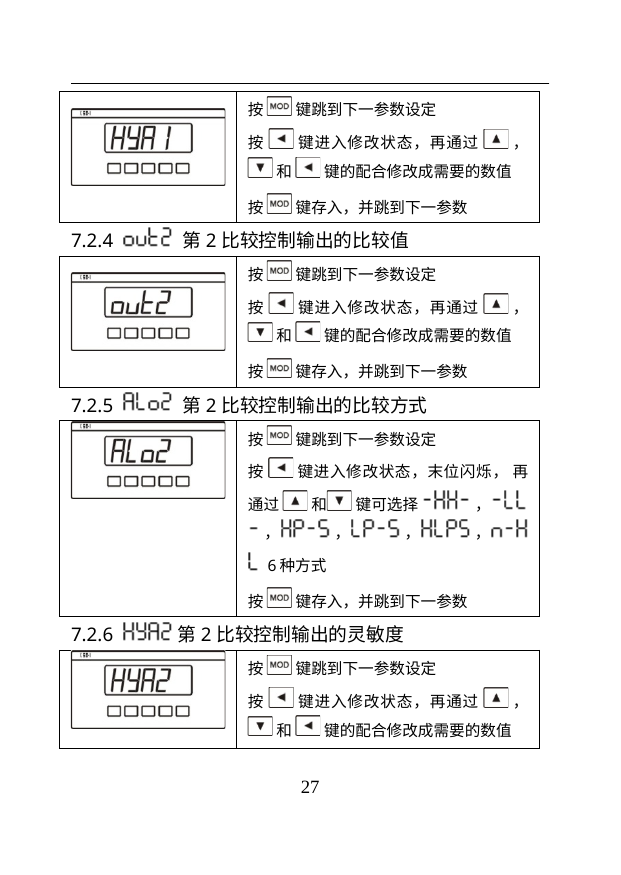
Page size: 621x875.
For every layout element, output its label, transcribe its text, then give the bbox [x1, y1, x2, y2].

picture [266, 425, 292, 445]
picture [282, 490, 308, 511]
table_header 按 键跳到下一参数设定 按 键进入修改状态，末位闪烁， 再通过 和 键可选择 ， ， ， ， ， 6种方式 按 键存入，并跳到下一参数 [237, 421, 539, 616]
picture [483, 129, 509, 149]
picture [266, 587, 292, 608]
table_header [237, 651, 539, 748]
picture [266, 358, 292, 378]
picture [247, 518, 261, 539]
picture [483, 293, 509, 314]
picture [295, 157, 321, 178]
picture [266, 655, 292, 675]
picture [326, 490, 352, 511]
table_header [60, 257, 236, 387]
text 7.2.6 第 2 比较控制输出的灵敏度 [71, 617, 549, 650]
table_header [60, 651, 236, 748]
picture [70, 108, 226, 186]
picture [122, 227, 173, 248]
table_header 按 键跳到下一参数设定 按 键进入修改状态，再通过 ， 和 键的配合修改成需要的数值 按 键存入，并跳到下一参数 [237, 92, 539, 222]
picture [70, 650, 226, 729]
picture [266, 96, 292, 116]
picture [266, 193, 292, 214]
picture [122, 391, 173, 412]
picture [421, 490, 472, 511]
table_header 按 键跳到下一参数设定 按 键进入修改状态，再通过 ， 和 键的配合修改成需要的数值 按 键存入，并跳到下一参数 [237, 257, 539, 387]
picture [268, 128, 294, 149]
picture [247, 716, 273, 736]
picture [280, 518, 331, 539]
picture [70, 272, 226, 351]
picture [70, 421, 226, 499]
picture [247, 551, 261, 572]
text 7.2.4 第 2 比较控制输出的比较值 [71, 223, 549, 256]
picture [490, 490, 529, 511]
picture [490, 518, 529, 539]
picture [268, 687, 294, 708]
picture [247, 322, 273, 342]
table_header [60, 421, 236, 616]
picture [295, 321, 321, 342]
table_header [60, 92, 236, 222]
picture [295, 715, 321, 736]
picture [483, 687, 509, 708]
picture [268, 457, 294, 478]
picture [247, 157, 273, 178]
picture [350, 518, 401, 539]
text 7.2.5 第 2 比较控制输出的比较方式 [71, 388, 549, 420]
picture [122, 621, 173, 642]
picture [266, 260, 292, 281]
picture [420, 518, 471, 539]
picture [268, 292, 294, 314]
